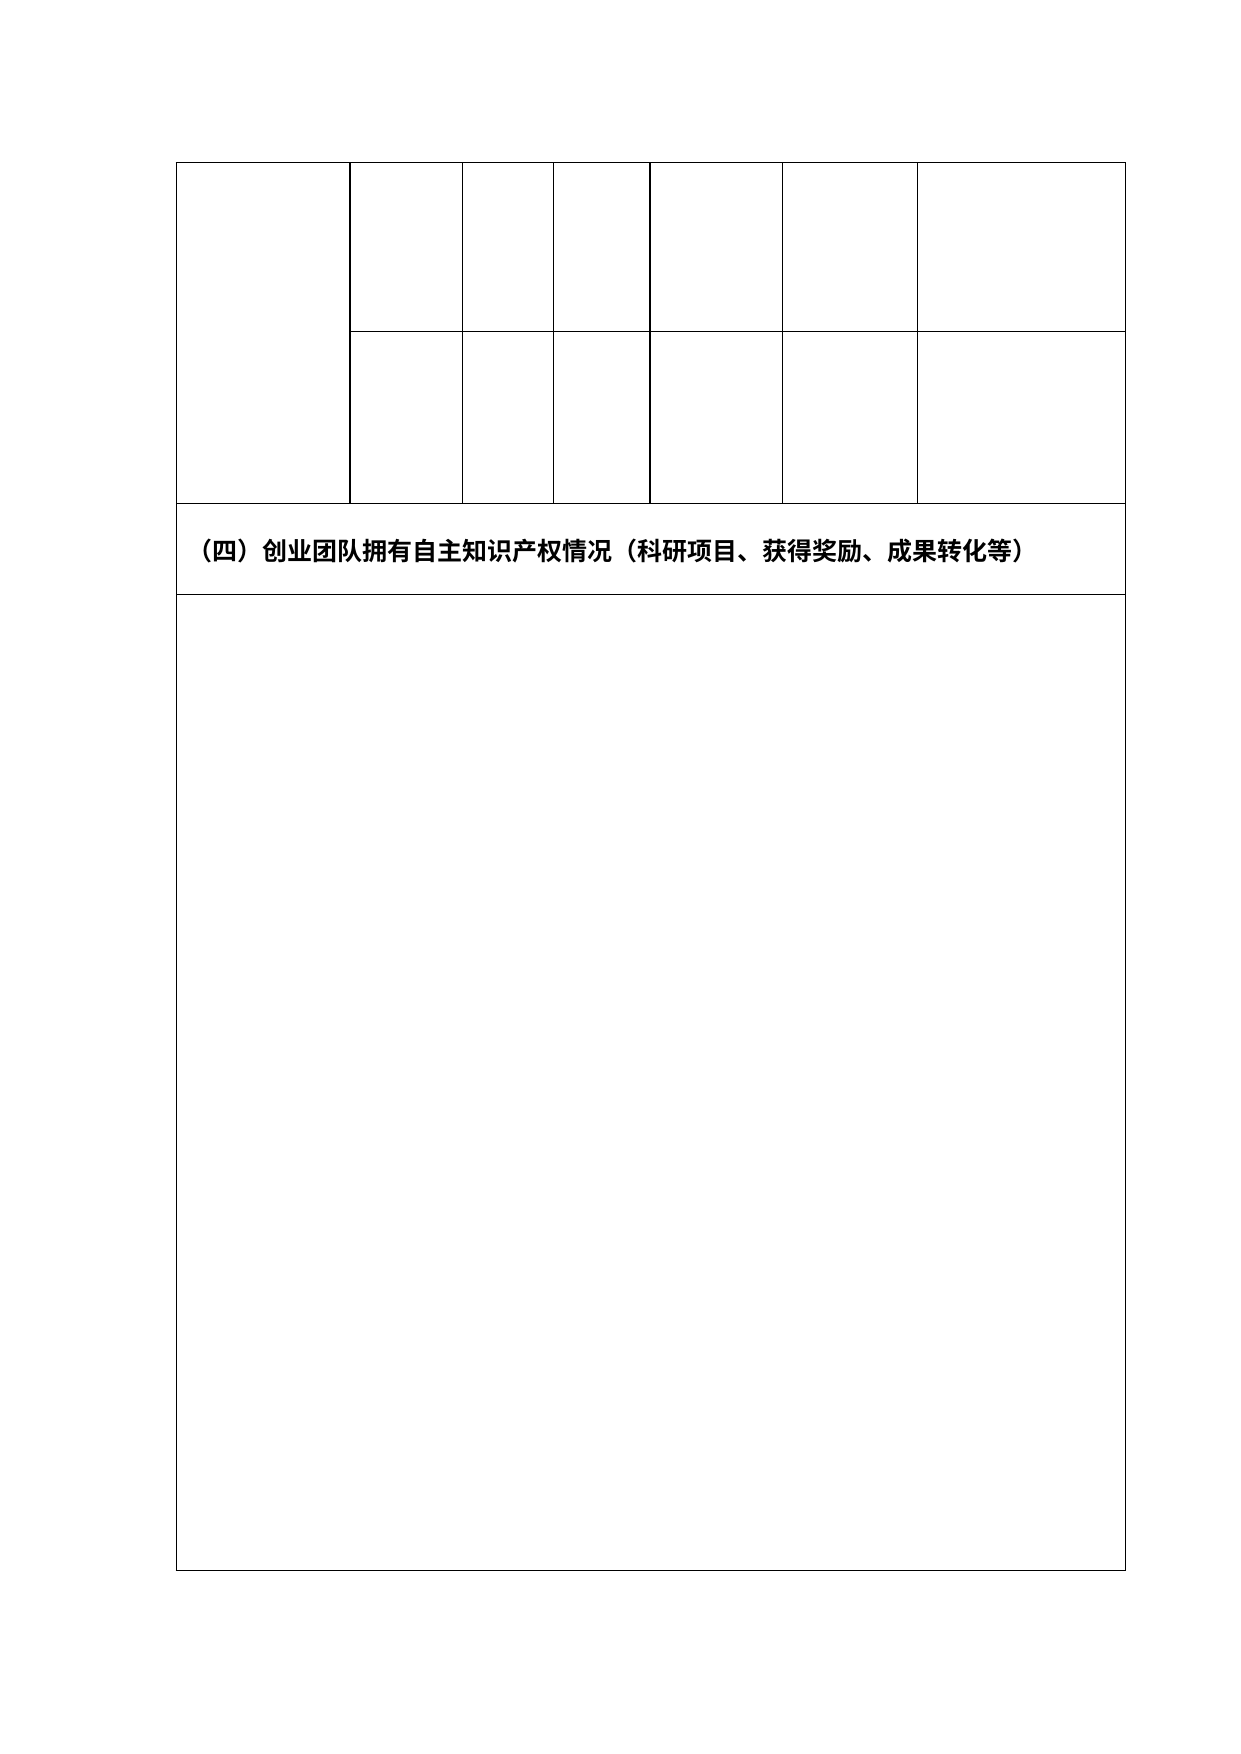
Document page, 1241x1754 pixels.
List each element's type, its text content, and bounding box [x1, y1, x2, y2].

table_cell [783, 332, 917, 503]
table_cell [351, 332, 462, 503]
table_cell [918, 332, 1125, 503]
table_cell [554, 163, 649, 331]
table_cell [554, 332, 649, 503]
table_cell [651, 163, 782, 331]
table_cell [651, 332, 782, 503]
table_cell [351, 163, 462, 331]
table_cell [783, 163, 917, 331]
table_cell [918, 163, 1125, 331]
table_cell （四）创业团队拥有自主知识产权情况（科研项目、获得奖励、成果转化等） [177, 504, 1125, 594]
table_cell [177, 595, 1125, 1570]
table_cell [463, 163, 553, 331]
table_cell [463, 332, 553, 503]
